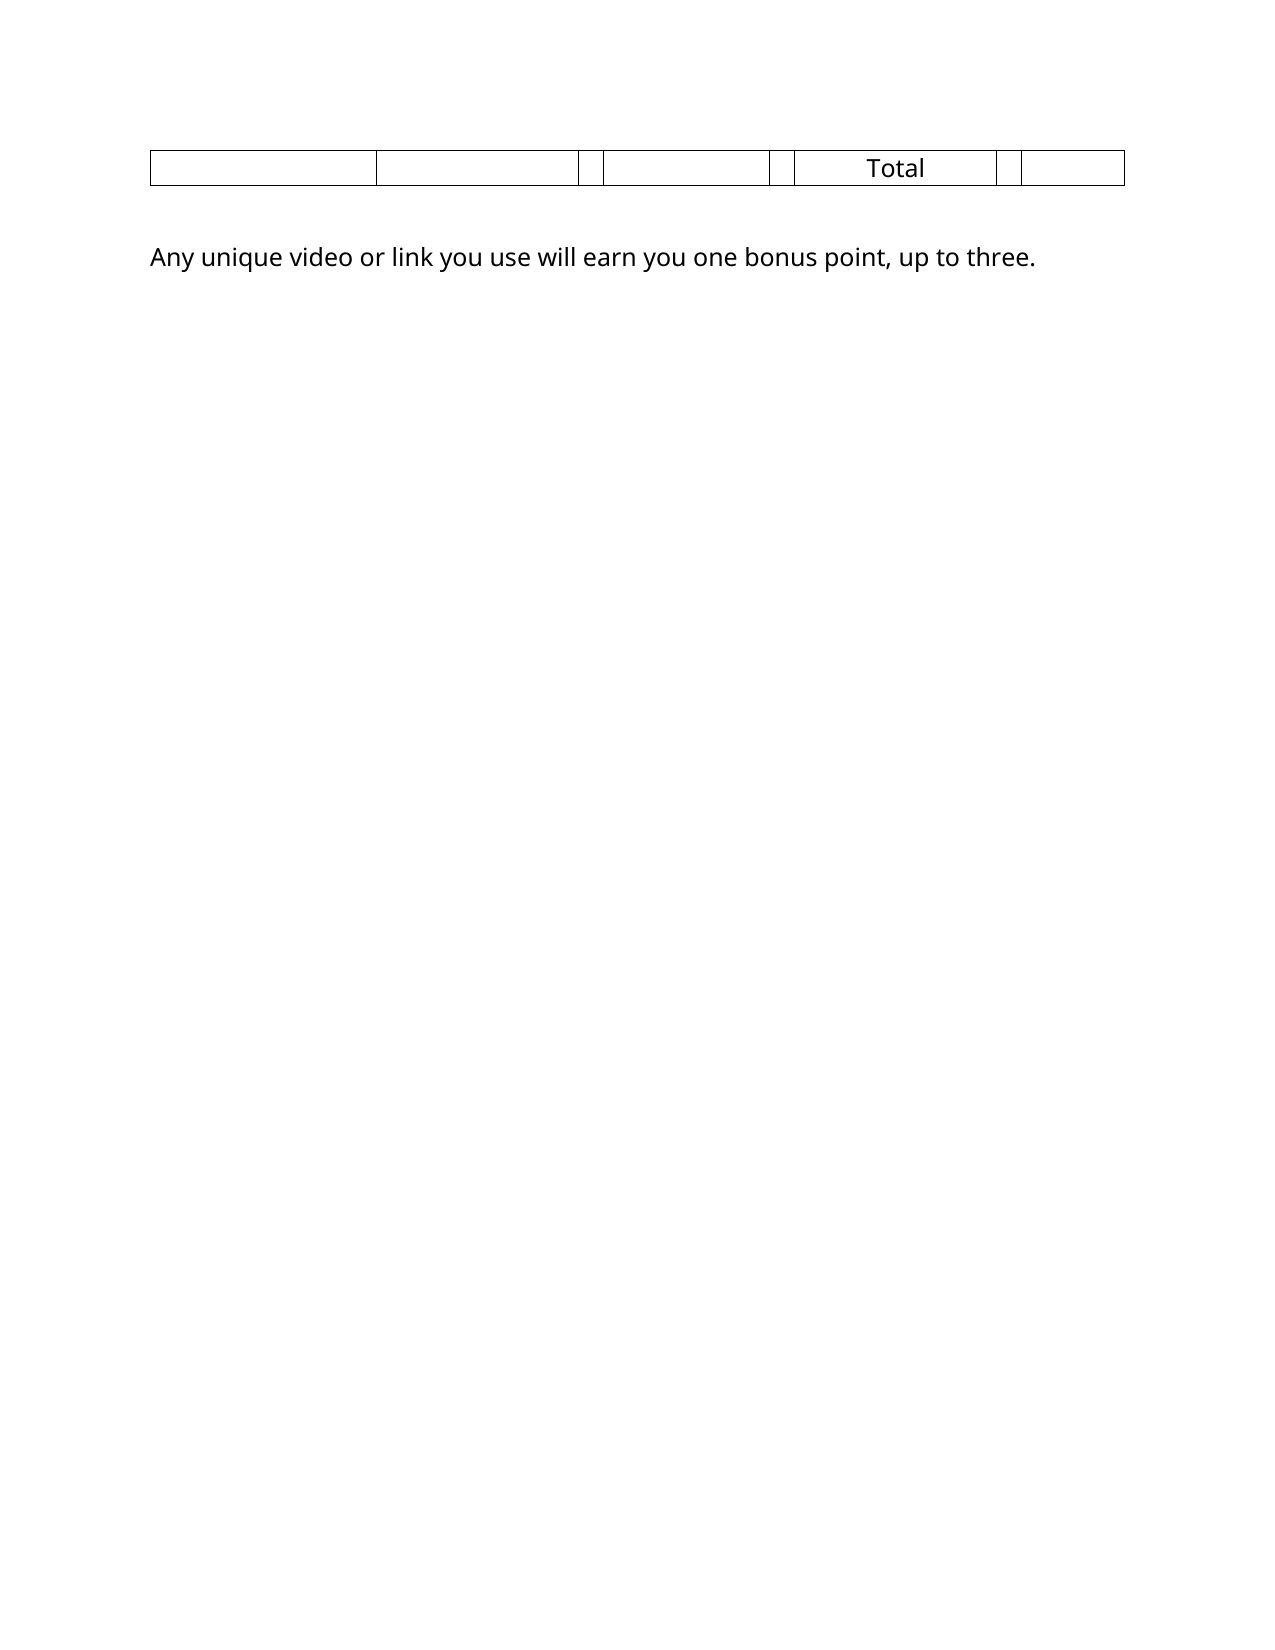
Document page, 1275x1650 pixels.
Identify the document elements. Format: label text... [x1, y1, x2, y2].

table_cell [997, 151, 1021, 185]
table_cell Total [795, 151, 996, 185]
table_cell [377, 151, 578, 185]
table_cell [1022, 151, 1124, 185]
table_cell [604, 151, 769, 185]
table_cell [579, 151, 603, 185]
text Any unique video or link you use will earn you one bonus point, up to three. [150, 239, 1125, 274]
table_cell [151, 151, 376, 185]
table_cell [770, 151, 794, 185]
